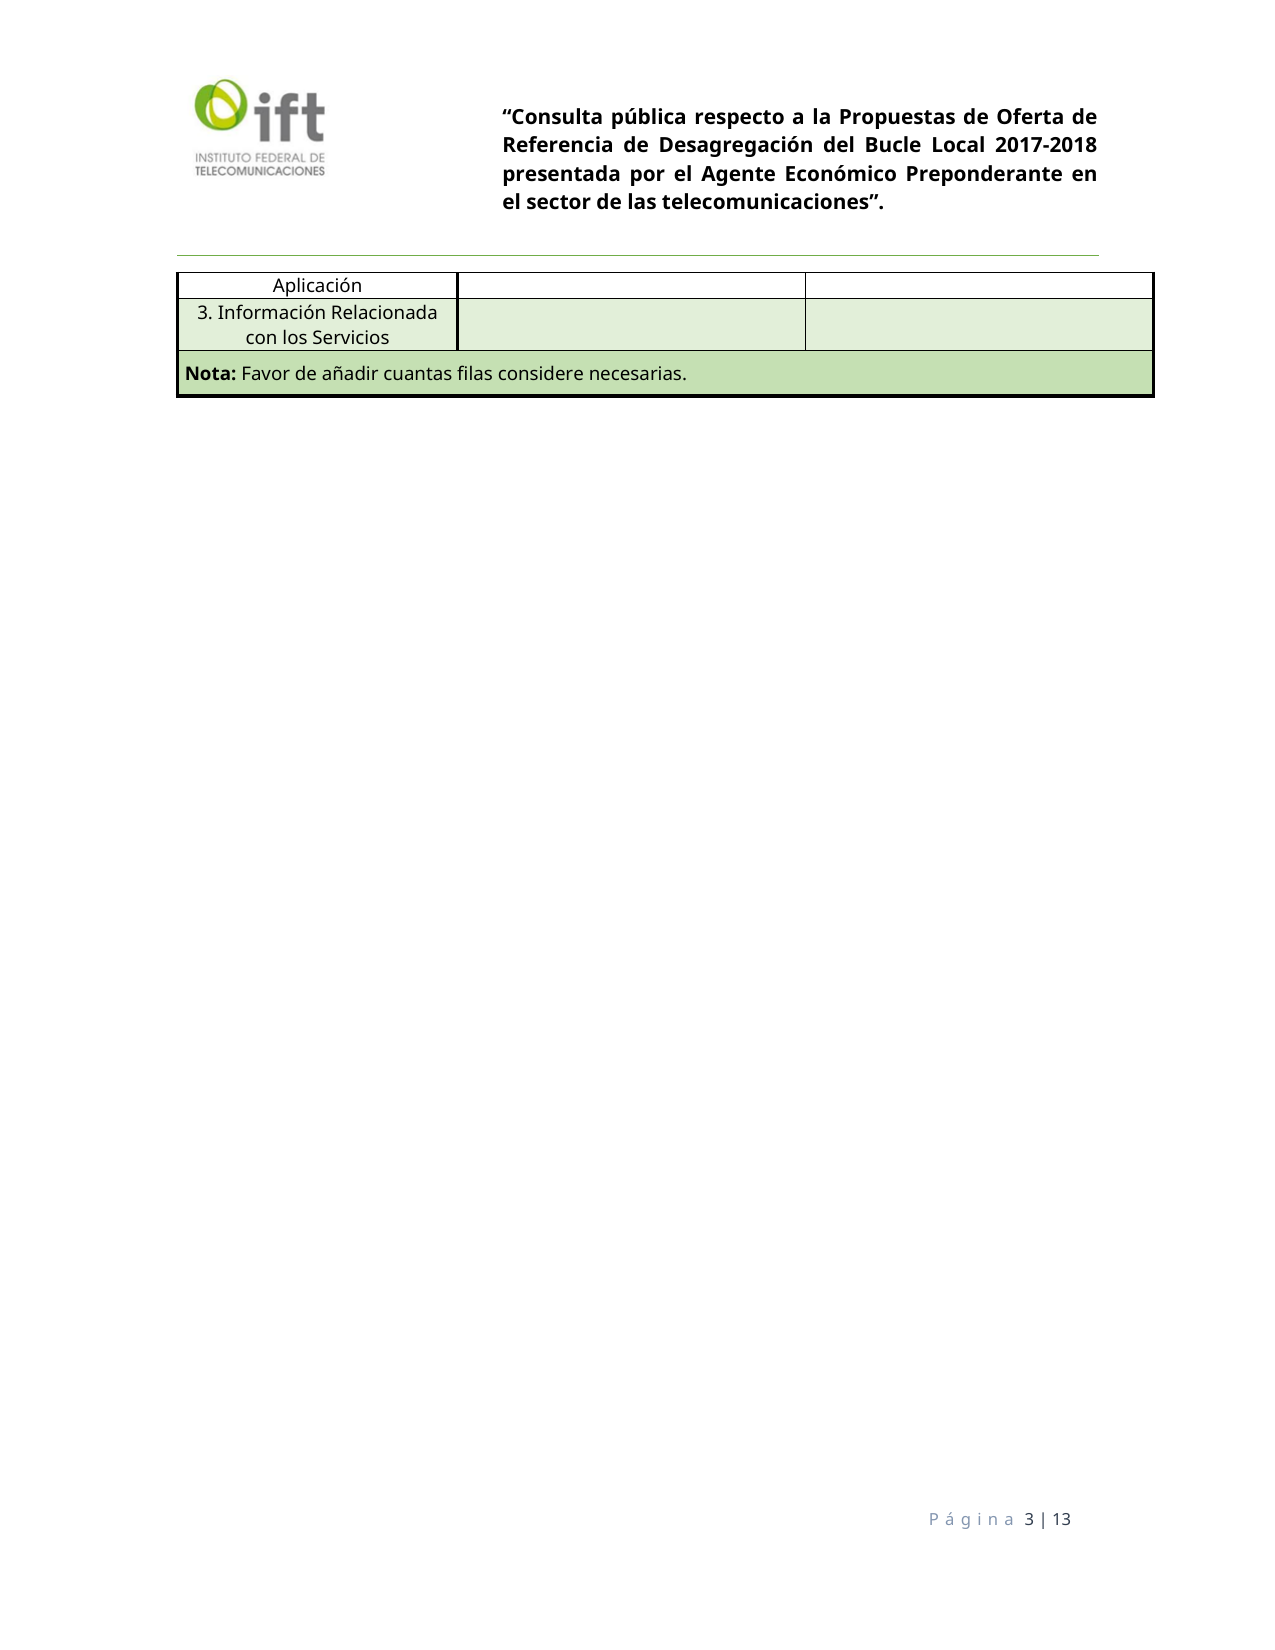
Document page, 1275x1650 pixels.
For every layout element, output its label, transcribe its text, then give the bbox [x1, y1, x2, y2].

picture [177, 75, 348, 193]
table_cell 2.1 Pruebas de Primera Aplicación [179, 273, 456, 298]
table_cell [806, 299, 1152, 350]
table_cell [459, 299, 805, 350]
table_cell 3. Información Relacionada con los Servicios [179, 299, 456, 350]
table_cell [459, 273, 805, 298]
table_cell [806, 273, 1152, 298]
table_cell Nota: Favor de añadir cuantas filas considere necesarias. [179, 351, 1152, 394]
